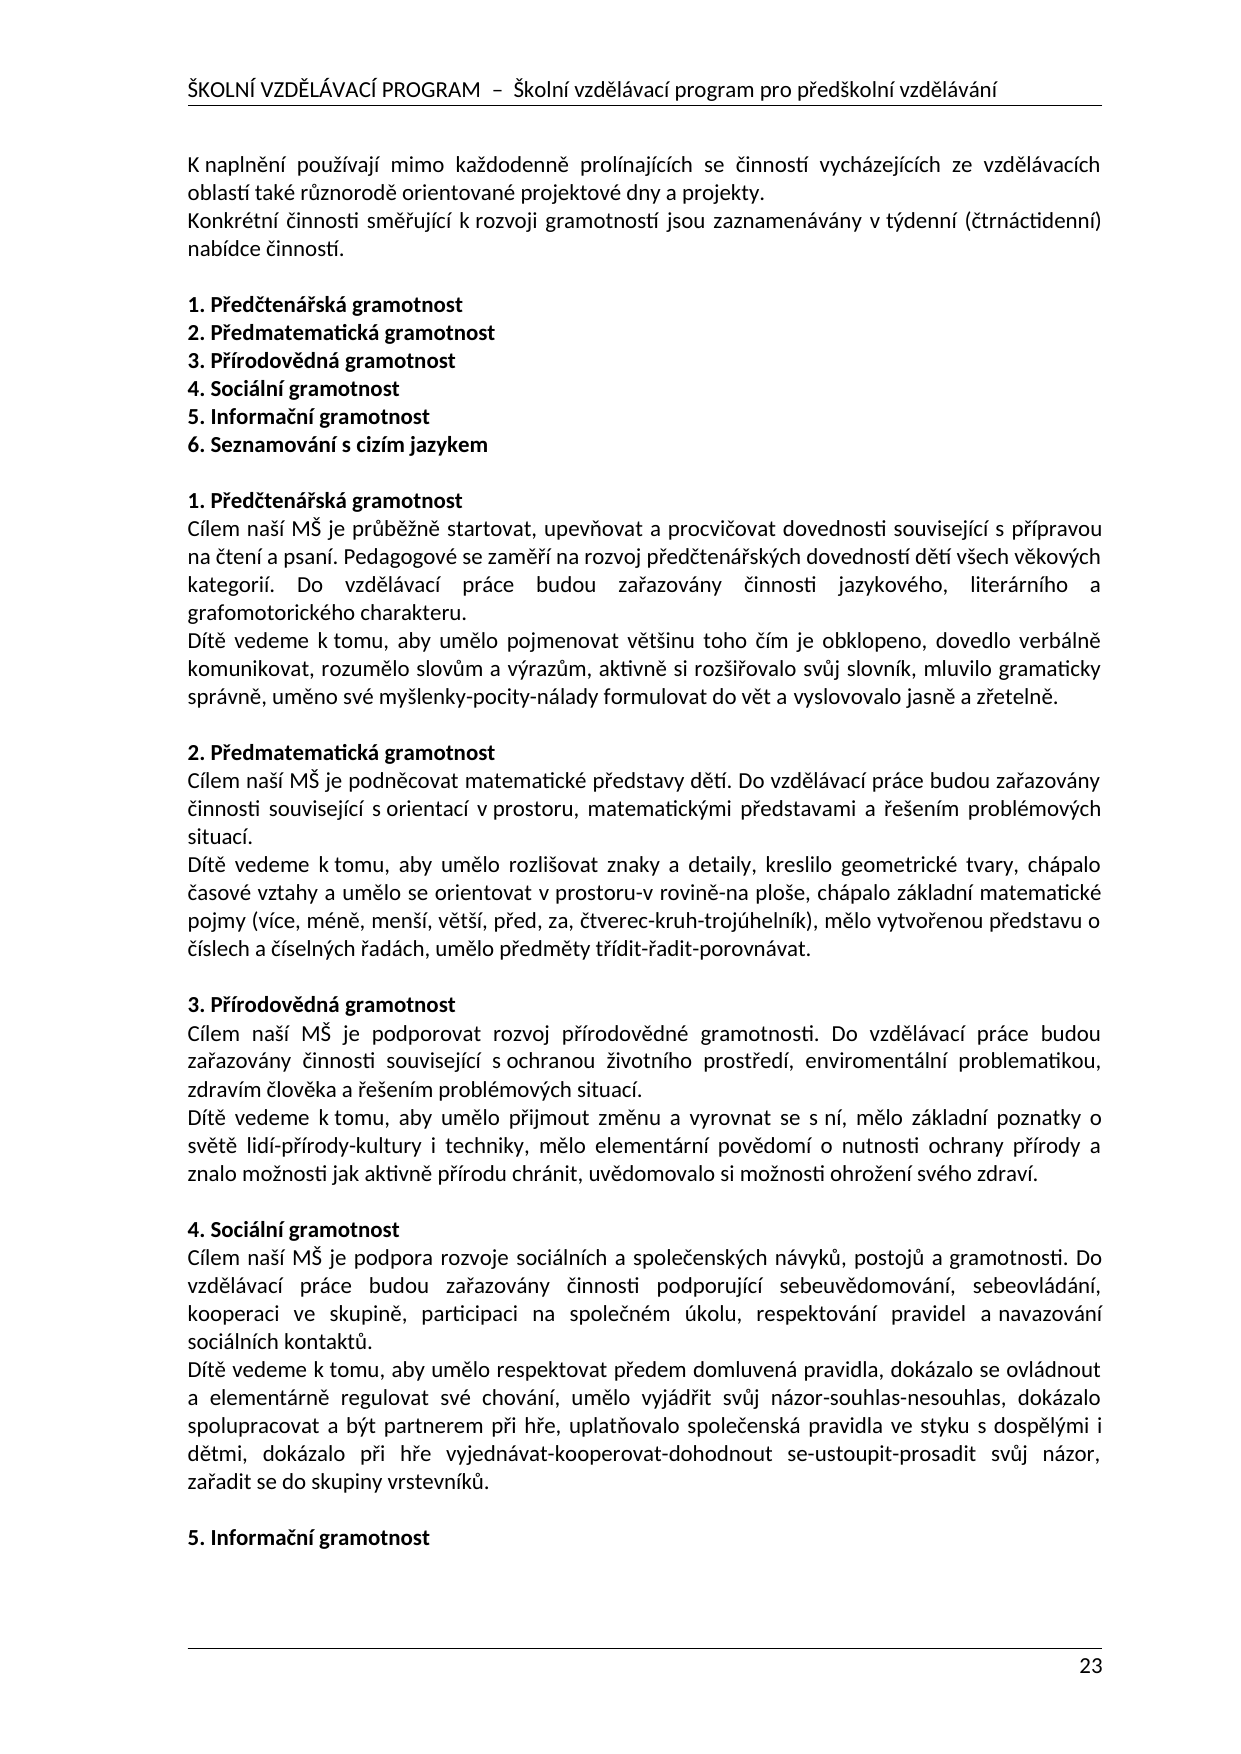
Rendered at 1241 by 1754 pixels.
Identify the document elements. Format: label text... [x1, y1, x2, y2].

text 1. Předčtenářská gramotnost [187, 486, 1102, 514]
text Cílem naší MŠ je podpora rozvoje sociálních a společenských návyků, postojů a gramotnosti. Do vzdělávací práce budou zařazovány činnosti podporující sebeuvědomování, sebeovládání, kooperaci ve skupině, participaci na společném úkolu, respektování pravidel a navazování sociálních kontaktů. [187, 1243, 1102, 1355]
text 5. Informační gramotnost [187, 402, 1102, 430]
text 4. Sociální gramotnost [187, 1215, 1102, 1243]
text Dítě vedeme k tomu, aby umělo přijmout změnu a vyrovnat se s ní, mělo základní poznatky o světě lidí-přírody-kultury i techniky, mělo elementární povědomí o nutnosti ochrany přírody a znalo možnosti jak aktivně přírodu chránit, uvědomovalo si možnosti ohrožení svého zdraví. [187, 1103, 1102, 1187]
text Dítě vedeme k tomu, aby umělo rozlišovat znaky a detaily, kreslilo geometrické tvary, chápalo časové vztahy a umělo se orientovat v prostoru-v rovině-na ploše, chápalo základní matematické pojmy (více, méně, menší, větší, před, za, čtverec-kruh-trojúhelník), mělo vytvořenou představu o číslech a číselných řadách, umělo předměty třídit-řadit-porovnávat. [187, 851, 1102, 963]
text 5. Informační gramotnost [187, 1523, 1102, 1551]
text 6. Seznamování s cizím jazykem [187, 430, 1102, 458]
text 4. Sociální gramotnost [187, 374, 1102, 402]
text Cílem naší MŠ je průběžně startovat, upevňovat a procvičovat dovednosti související s přípravou na čtení a psaní. Pedagogové se zaměří na rozvoj předčtenářských dovedností dětí všech věkových kategorií. Do vzdělávací práce budou zařazovány činnosti jazykového, literárního a grafomotorického charakteru. [187, 514, 1102, 626]
text 1. Předčtenářská gramotnost [187, 290, 1102, 318]
text 3. Přírodovědná gramotnost [187, 991, 1102, 1019]
text 2. Předmatematická gramotnost [187, 738, 1102, 766]
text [187, 150, 1102, 206]
text Cílem naší MŠ je podněcovat matematické představy dětí. Do vzdělávací práce budou zařazovány činnosti související s orientací v prostoru, matematickými představami a řešením problémových situací. [187, 766, 1102, 851]
text Konkrétní činnosti směřující k rozvoji gramotností jsou zaznamenávány v týdenní (čtrnáctidenní) nabídce činností. [187, 206, 1102, 262]
text 2. Předmatematická gramotnost [187, 318, 1102, 346]
text 3. Přírodovědná gramotnost [187, 346, 1102, 374]
text Dítě vedeme k tomu, aby umělo respektovat předem domluvená pravidla, dokázalo se ovládnout a elementárně regulovat své chování, umělo vyjádřit svůj názor-souhlas-nesouhlas, dokázalo spolupracovat a být partnerem při hře, uplatňovalo společenská pravidla ve styku s dospělými i dětmi, dokázalo při hře vyjednávat-kooperovat-dohodnout se-ustoupit-prosadit svůj názor, zařadit se do skupiny vrstevníků. [187, 1355, 1102, 1495]
text Cílem naší MŠ je podporovat rozvoj přírodovědné gramotnosti. Do vzdělávací práce budou zařazovány činnosti související s ochranou životního prostředí, enviromentální problematikou, zdravím člověka a řešením problémových situací. [187, 1019, 1102, 1103]
text Dítě vedeme k tomu, aby umělo pojmenovat většinu toho čím je obklopeno, dovedlo verbálně komunikovat, rozumělo slovům a výrazům, aktivně si rozšiřovalo svůj slovník, mluvilo gramaticky správně, uměno své myšlenky-pocity-nálady formulovat do vět a vyslovovalo jasně a zřetelně. [187, 626, 1102, 710]
